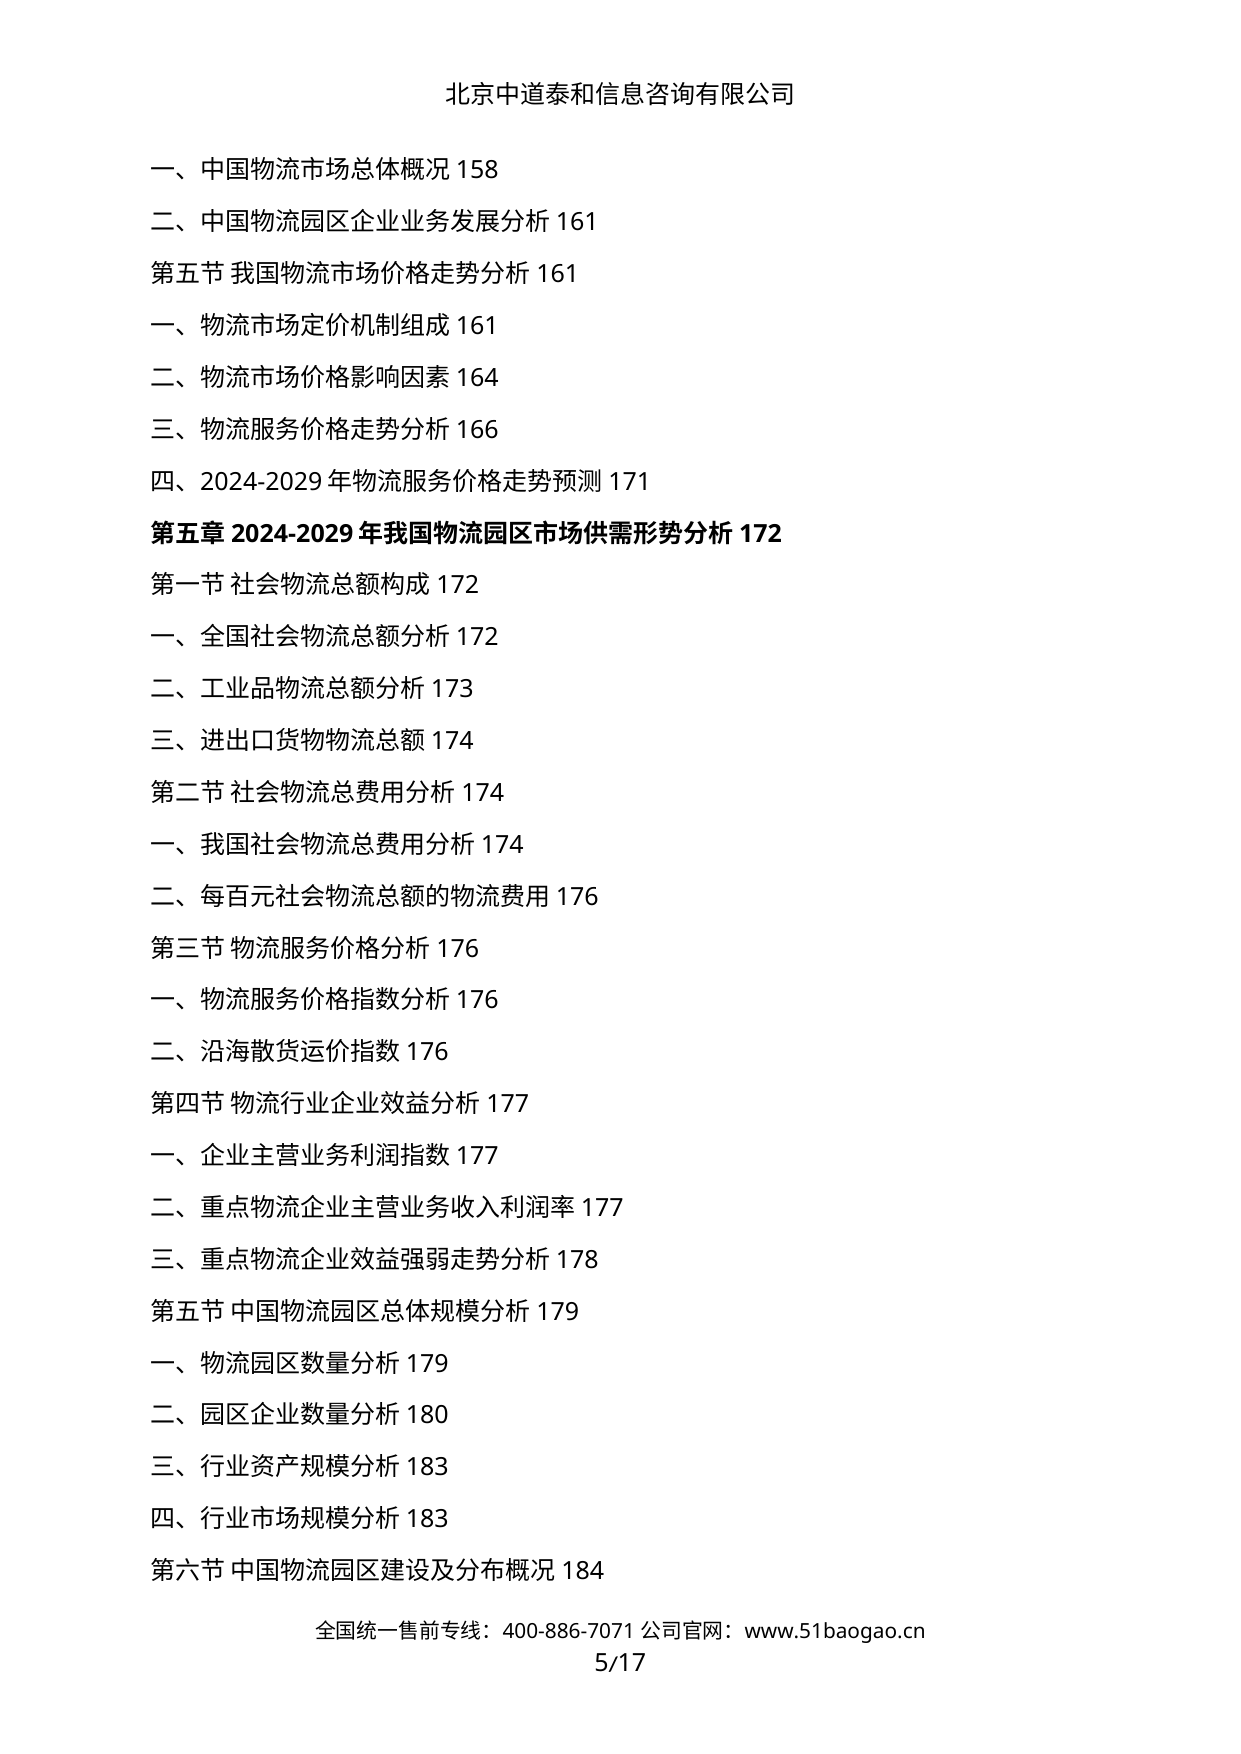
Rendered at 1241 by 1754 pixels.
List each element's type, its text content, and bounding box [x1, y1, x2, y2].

text 二、沿海散货运价指数 176 [150, 1032, 1090, 1068]
text 第二节 社会物流总费用分析 174 [150, 772, 1090, 809]
text 四、行业市场规模分析 183 [150, 1499, 1090, 1535]
text 三、物流服务价格走势分析 166 [150, 409, 1090, 446]
text 第五节 中国物流园区总体规模分析 179 [150, 1291, 1090, 1327]
text 一、我国社会物流总费用分析 174 [150, 824, 1090, 861]
text 第六节 中国物流园区建设及分布概况 184 [150, 1551, 1090, 1587]
text 一、全国社会物流总额分析 172 [150, 617, 1090, 653]
text 二、重点物流企业主营业务收入利润率 177 [150, 1187, 1090, 1224]
text 第四节 物流行业企业效益分析 177 [150, 1084, 1090, 1120]
text 二、每百元社会物流总额的物流费用 176 [150, 876, 1090, 912]
text 二、物流市场价格影响因素 164 [150, 357, 1090, 394]
text 二、中国物流园区企业业务发展分析 161 [150, 202, 1090, 238]
text 一、物流服务价格指数分析 176 [150, 980, 1090, 1016]
text 一、物流园区数量分析 179 [150, 1343, 1090, 1379]
text 第三节 物流服务价格分析 176 [150, 928, 1090, 964]
text 四、2024-2029年物流服务价格走势预测 171 [150, 461, 1090, 497]
text 第五节 我国物流市场价格走势分析 161 [150, 254, 1090, 290]
text 一、中国物流市场总体概况 158 [150, 150, 1090, 186]
text 第一节 社会物流总额构成 172 [150, 565, 1090, 601]
text 第五章 2024-2029年我国物流园区市场供需形势分析 172 [150, 513, 1090, 549]
text 三、行业资产规模分析 183 [150, 1447, 1090, 1483]
text 三、重点物流企业效益强弱走势分析 178 [150, 1239, 1090, 1276]
text 一、企业主营业务利润指数 177 [150, 1136, 1090, 1172]
text 一、物流市场定价机制组成 161 [150, 306, 1090, 342]
text 二、工业品物流总额分析 173 [150, 669, 1090, 705]
text 三、进出口货物物流总额 174 [150, 721, 1090, 757]
text 二、园区企业数量分析 180 [150, 1395, 1090, 1431]
